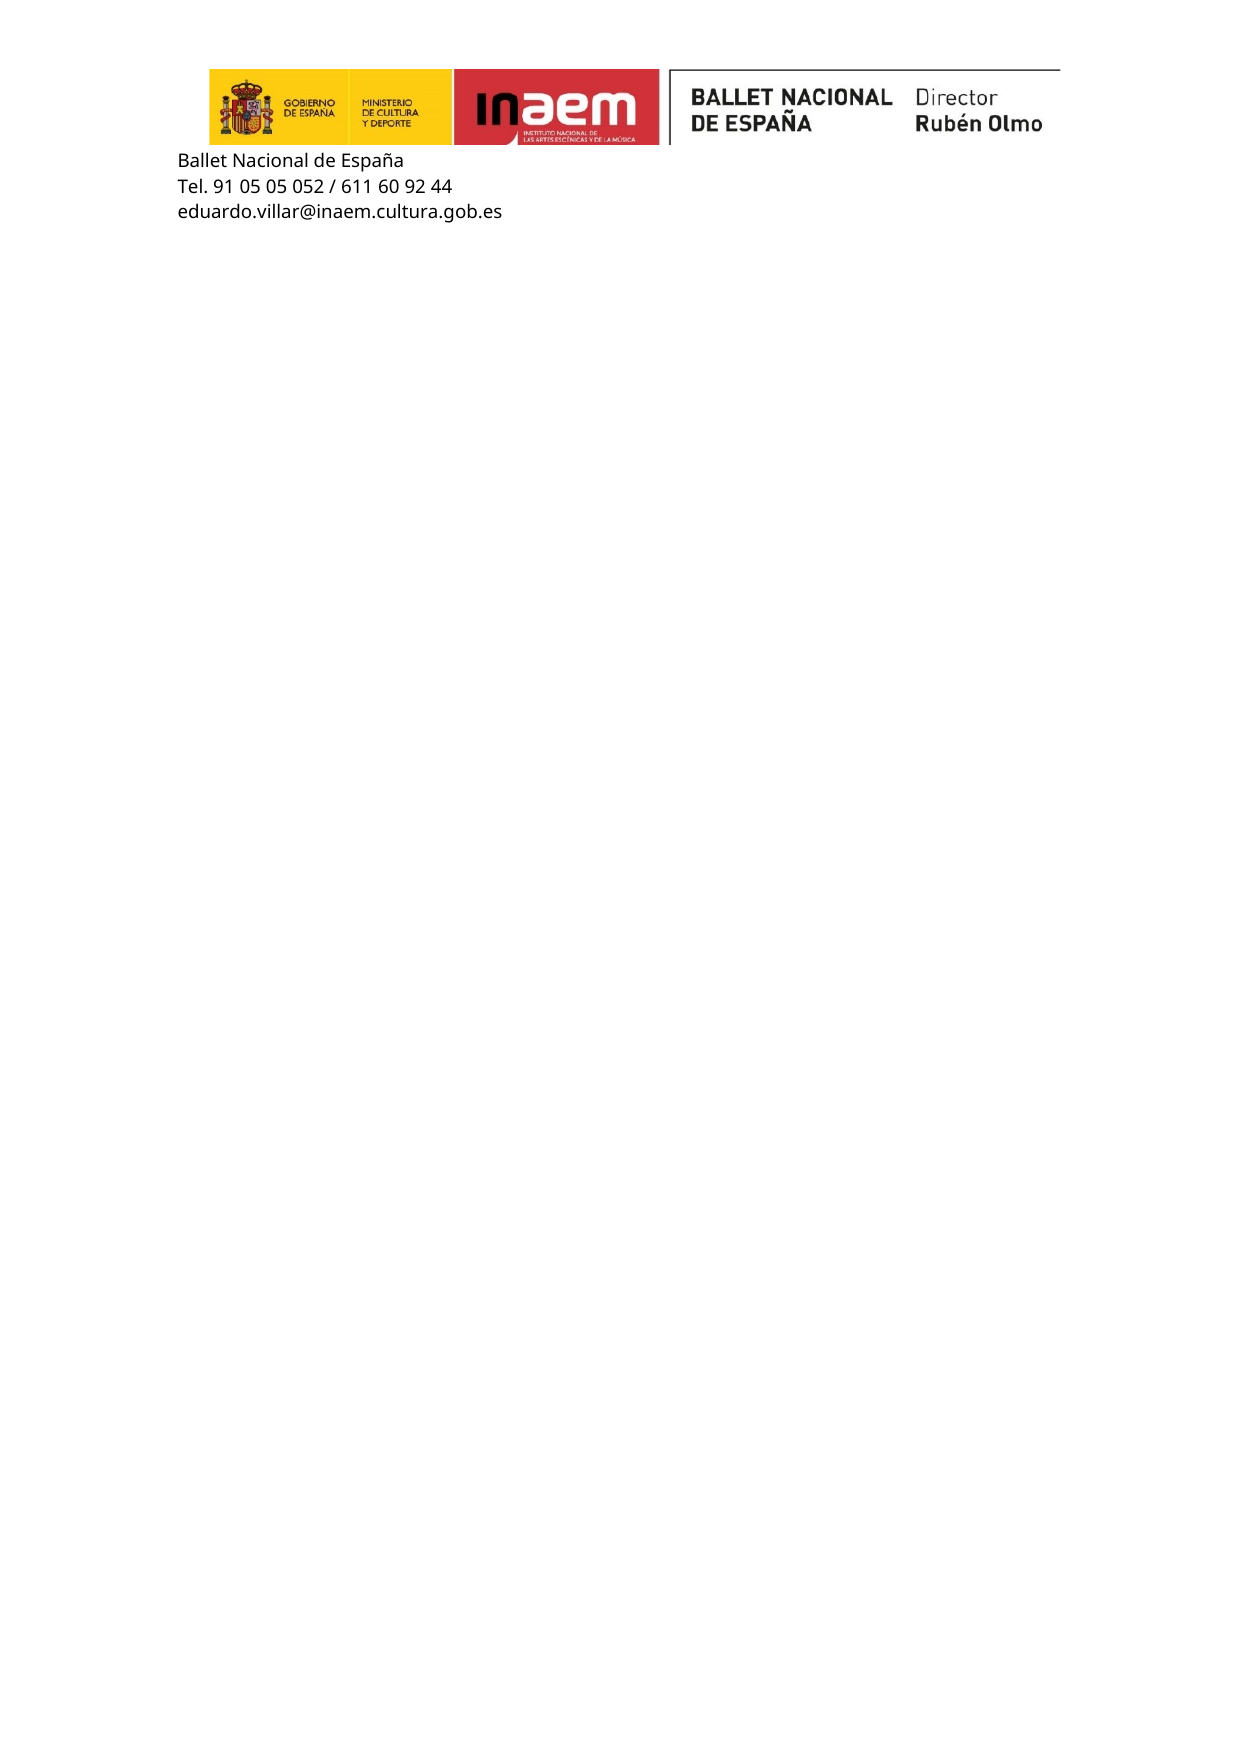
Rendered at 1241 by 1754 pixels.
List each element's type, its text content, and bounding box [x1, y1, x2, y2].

picture [207, 69, 1060, 145]
text eduardo.villar@inaem.cultura.gob.es [177, 199, 1063, 224]
text Tel. 91 05 05 052 / 611 60 92 44 [177, 173, 1063, 199]
text Ballet Nacional de España [177, 148, 1063, 173]
